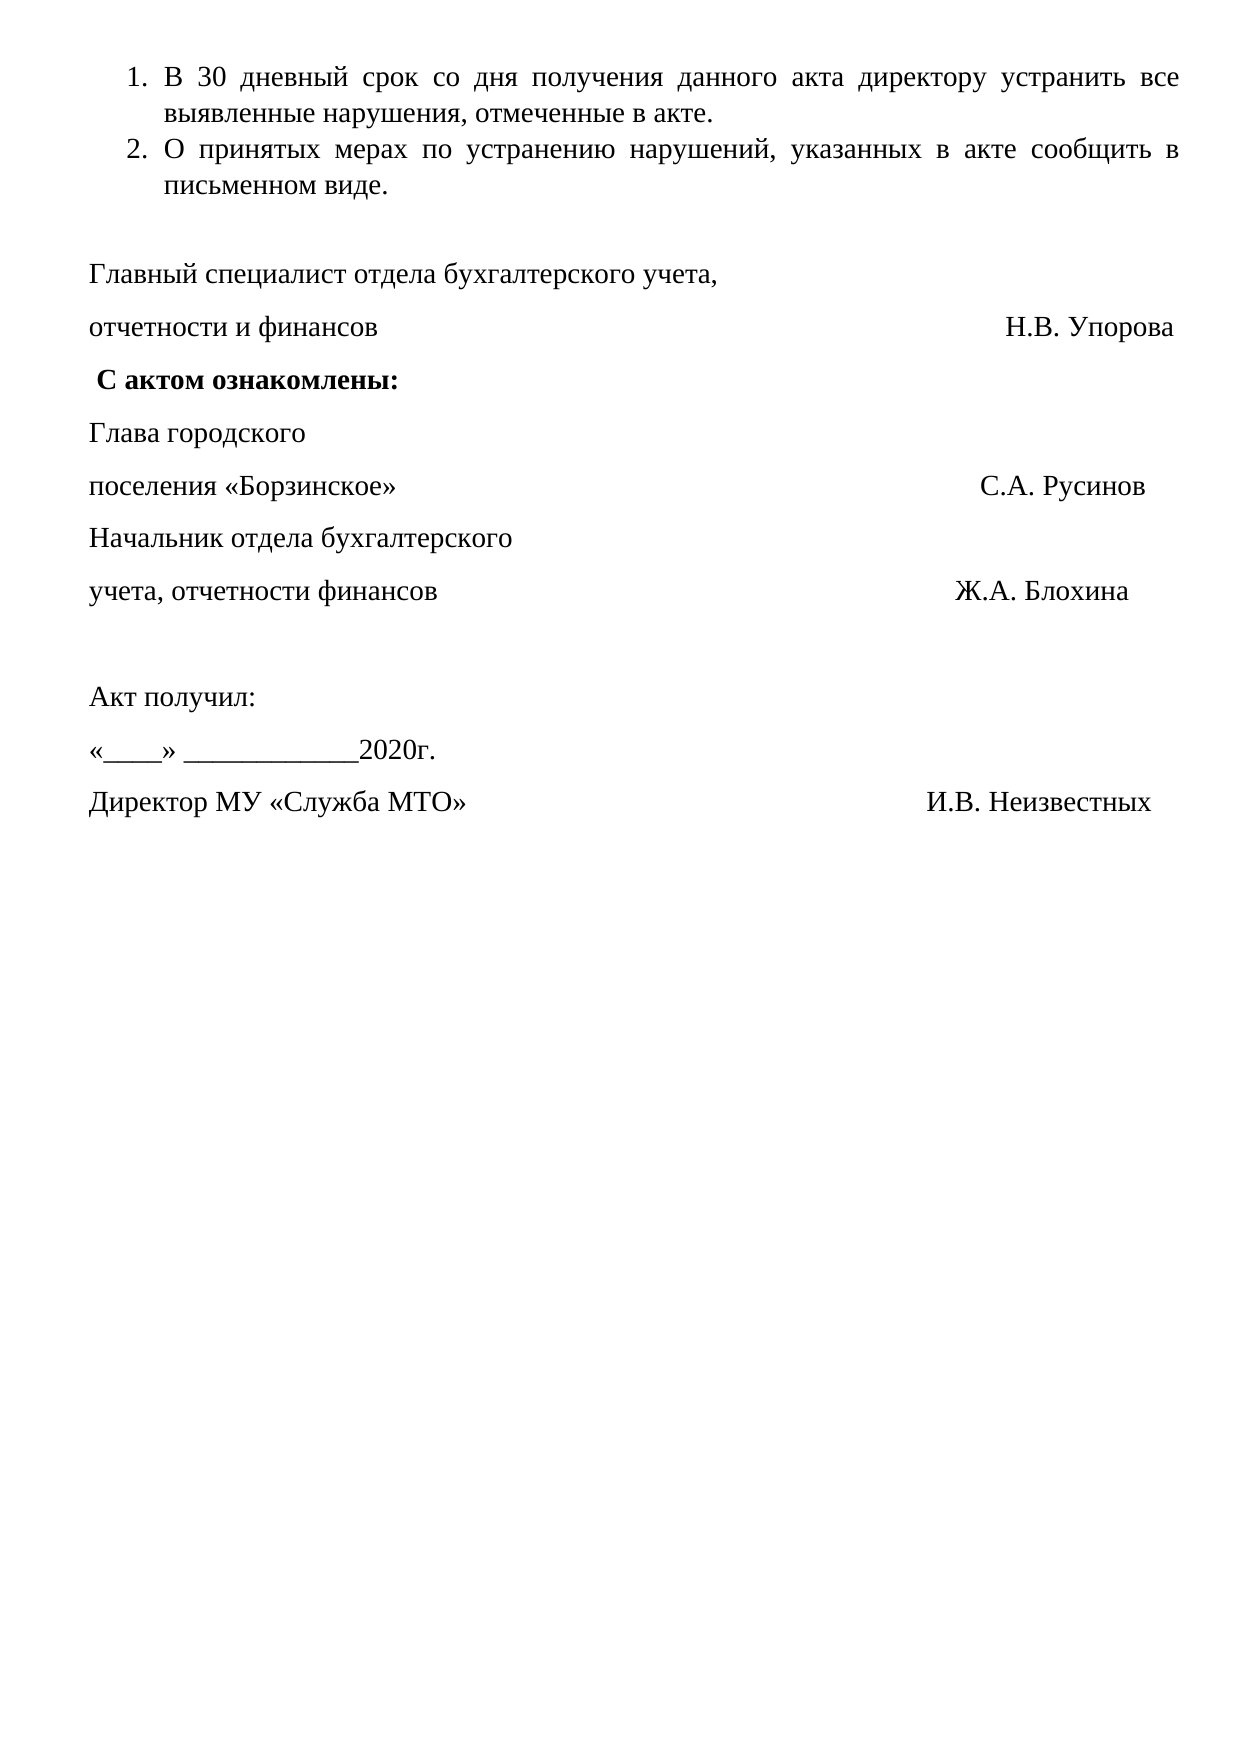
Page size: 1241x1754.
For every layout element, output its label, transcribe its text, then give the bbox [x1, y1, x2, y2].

text Глава городского [89, 415, 1181, 448]
text учета, отчетности финансов Ж.А. Блохина [89, 573, 1181, 607]
text отчетности и финансов Н.В. Упорова [89, 309, 1181, 343]
list О принятых мерах по устранению нарушений, указанных в акте сообщить в письменном виде. [126, 131, 1181, 201]
text С актом ознакомлены: [89, 362, 1181, 396]
text поселения «Борзинское» С.А. Русинов [89, 468, 1181, 501]
text Акт получил: [89, 679, 1181, 712]
list В 30 дневный срок со дня получения данного акта директору устранить все выявленные нарушения, отмеченные в акте. [126, 59, 1181, 129]
text Директор МУ «Служба МТО» И.В. Неизвестных [89, 784, 1181, 818]
text «____» ____________2020г. [89, 732, 1181, 765]
text Главный специалист отдела бухгалтерского учета, [89, 256, 1181, 290]
text Начальник отдела бухгалтерского [89, 521, 1181, 554]
